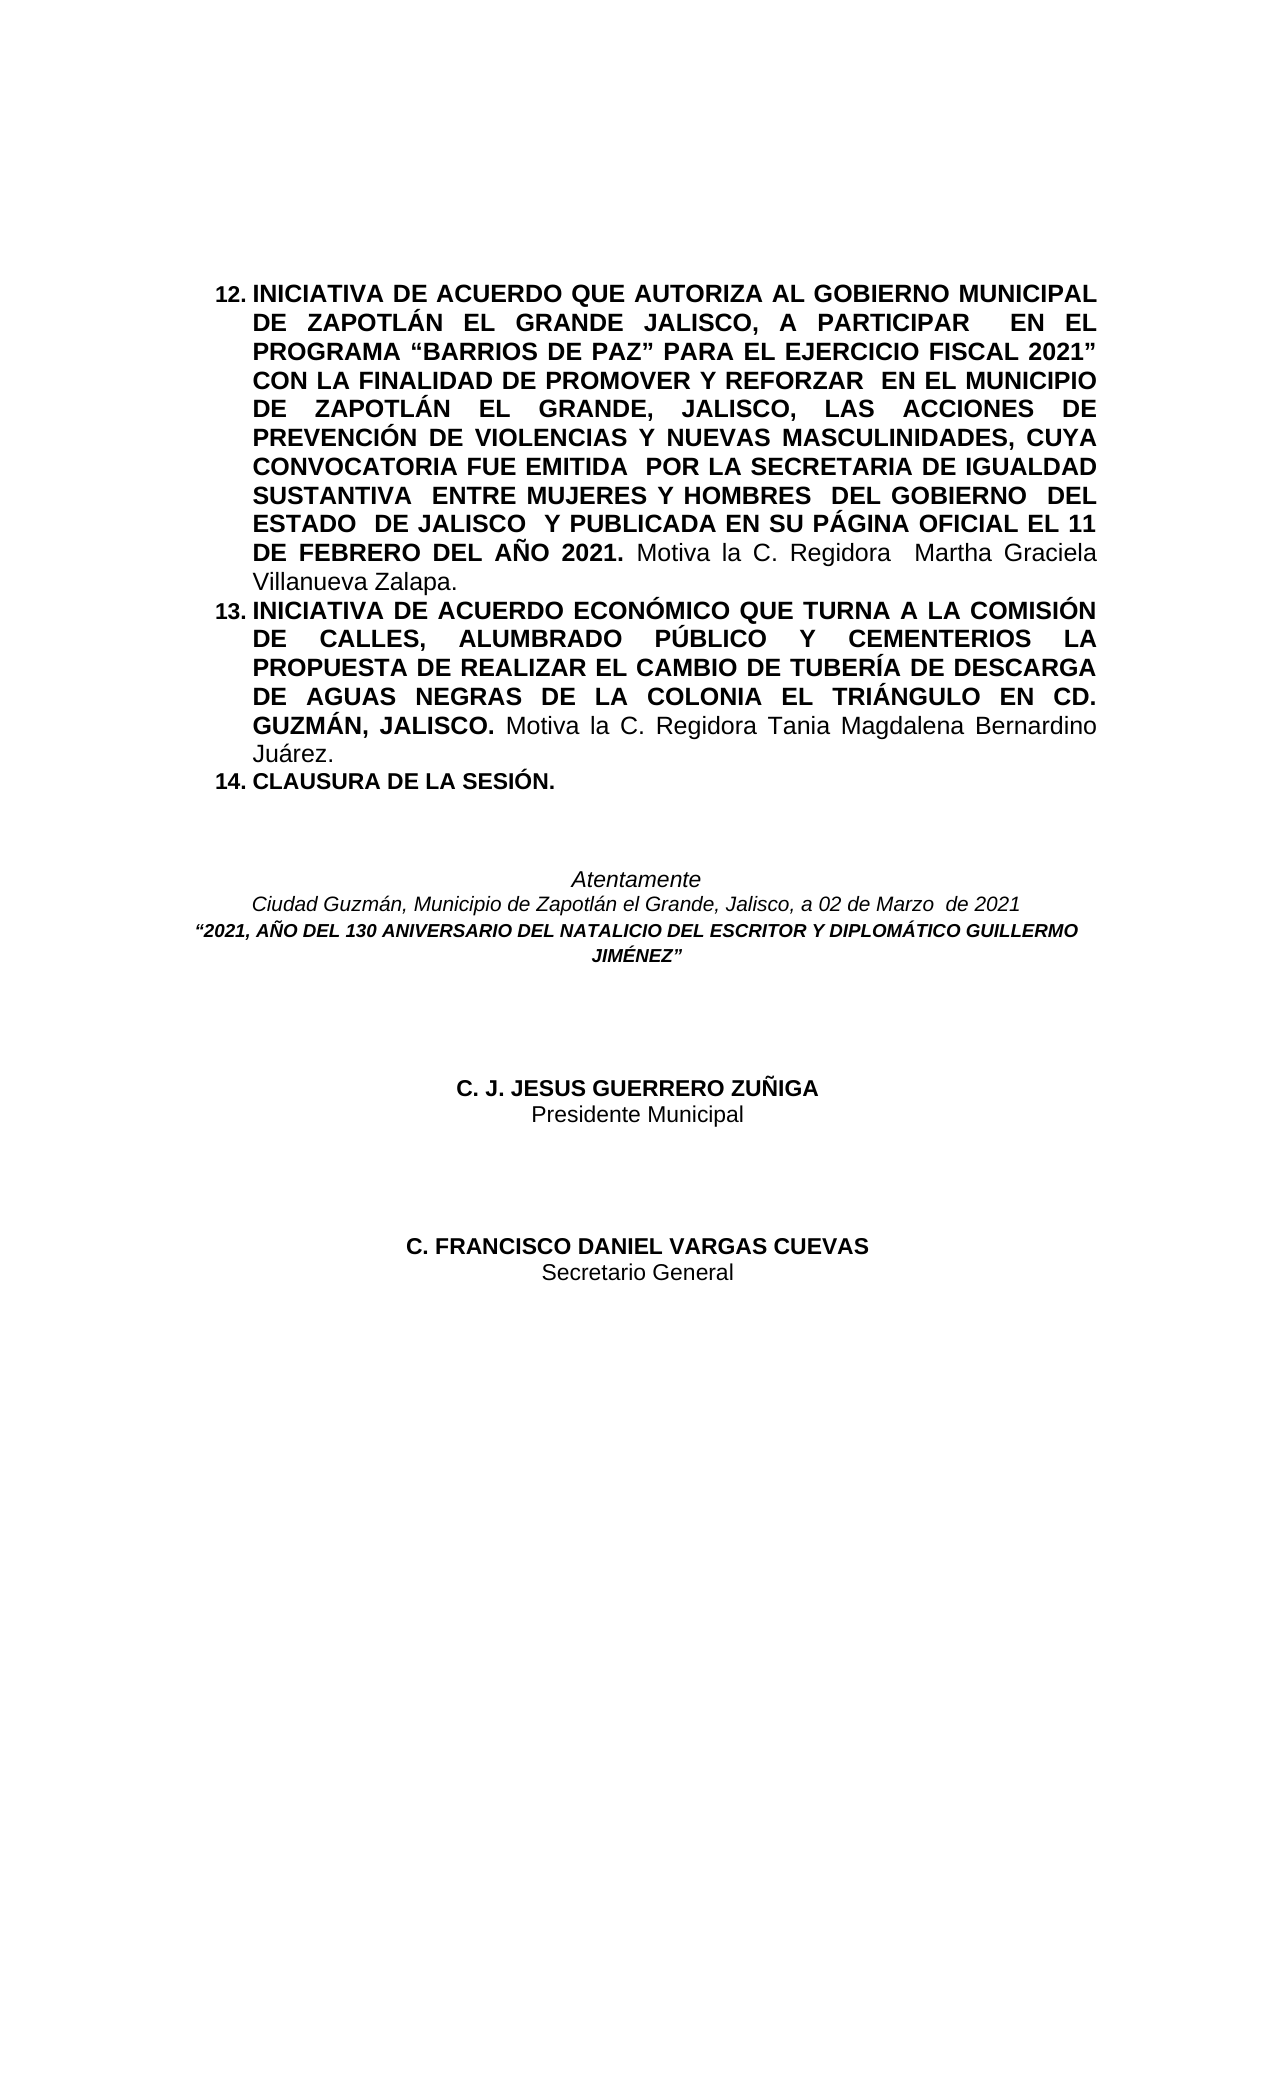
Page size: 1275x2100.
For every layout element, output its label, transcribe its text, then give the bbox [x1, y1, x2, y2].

list INICIATIVA DE ACUERDO QUE AUTORIZA AL GOBIERNO MUNICIPAL DE ZAPOTLÁN EL GRANDE JALISCO, A PARTICIPAR EN EL PROGRAMA “BARRIOS DE PAZ” PARA EL EJERCICIO FISCAL 2021” CON LA FINALIDAD DE PROMOVER Y REFORZAR EN EL MUNICIPIO DE ZAPOTLÁN EL GRANDE, JALISCO, LAS ACCIONES DE PREVENCIÓN DE VIOLENCIAS Y NUEVAS MASCULINIDADES, CUYA CONVOCATORIA FUE EMITIDA POR LA SECRETARIA DE IGUALDAD SUSTANTIVA ENTRE MUJERES Y HOMBRES DEL GOBIERNO DEL ESTADO DE JALISCO Y PUBLICADA EN SU PÁGINA OFICIAL EL 11 DE FEBRERO DEL AÑO 2021. Motiva la C. Regidora Martha Graciela Villanueva Zalapa. [215, 279, 1098, 596]
text Ciudad Guzmán, Municipio de Zapotlán el Grande, Jalisco, a 02 de Marzo de 2021 [177, 892, 1098, 916]
list INICIATIVA DE ACUERDO ECONÓMICO QUE TURNA A LA COMISIÓN DE CALLES, ALUMBRADO PÚBLICO Y CEMENTERIOS LA PROPUESTA DE REALIZAR EL CAMBIO DE TUBERÍA DE DESCARGA DE AGUAS NEGRAS DE LA COLONIA EL TRIÁNGULO EN CD. GUZMÁN, JALISCO. Motiva la C. Regidora Tania Magdalena Bernardino Juárez. [215, 596, 1098, 768]
text “2021, AÑO DEL 130 ANIVERSARIO DEL NATALICIO DEL ESCRITOR Y DIPLOMÁTICO GUILLERMO JIMÉNEZ” [177, 920, 1098, 966]
text Secretario General [177, 1259, 1098, 1286]
text C. FRANCISCO DANIEL VARGAS CUEVAS [177, 1233, 1098, 1259]
text Atentamente [177, 866, 1098, 892]
list CLAUSURA DE LA SESIÓN. [215, 768, 1098, 794]
text Presidente Municipal [177, 1101, 1098, 1127]
text C. J. JESUS GUERRERO ZUÑIGA [177, 1075, 1098, 1101]
